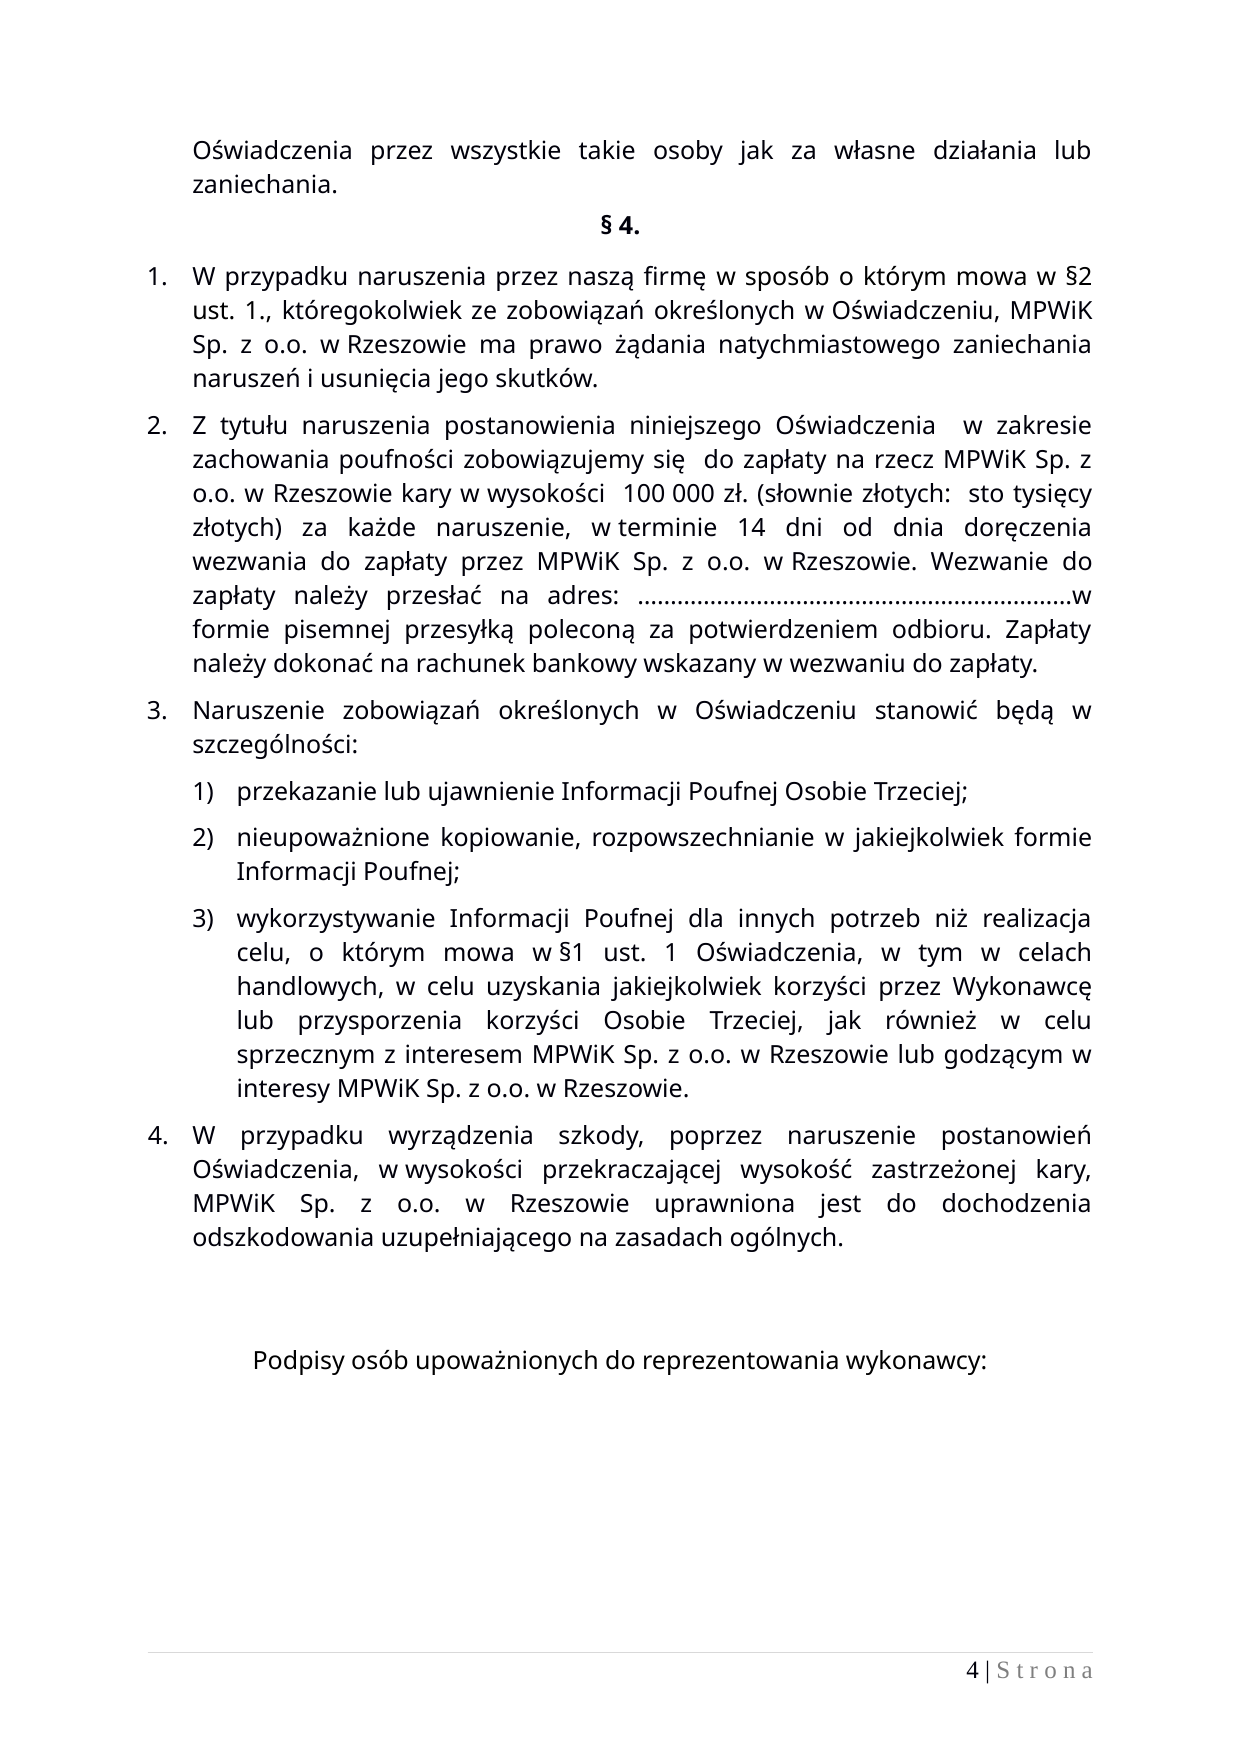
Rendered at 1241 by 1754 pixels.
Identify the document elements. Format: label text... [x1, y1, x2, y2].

list Z tytułu naruszenia postanowienia niniejszego Oświadczenia w zakresie zachowania poufności zobowiązujemy się do zapłaty na rzecz MPWiK Sp. z o.o. w Rzeszowie kary w wysokości 100 000 zł. (słownie złotych: sto tysięcy złotych) za każde naruszenie, w terminie 14 dni od dnia doręczenia wezwania do zapłaty przez MPWiK Sp. z o.o. w Rzeszowie. Wezwanie do zapłaty należy przesłać na adres: …………………………………………………………w formie pisemnej przesyłką poleconą za potwierdzeniem odbioru. Zapłaty należy dokonać na rachunek bankowy wskazany w wezwaniu do zapłaty. [147, 408, 1093, 680]
list W przypadku naruszenia przez naszą firmę w sposób o którym mowa w §2 ust. 1., któregokolwiek ze zobowiązań określonych w Oświadczeniu, MPWiK Sp. z o.o. w Rzeszowie ma prawo żądania natychmiastowego zaniechania naruszeń i usunięcia jego skutków. [147, 259, 1093, 395]
list W przypadku wyrządzenia szkody, poprzez naruszenie postanowień Oświadczenia, w wysokości przekraczającej wysokość zastrzeżonej kary, MPWiK Sp. z o.o. w Rzeszowie uprawniona jest do dochodzenia odszkodowania uzupełniającego na zasadach ogólnych. [148, 1117, 1093, 1254]
text § 4. [148, 207, 1093, 241]
list nieupoważnione kopiowanie, rozpowszechnianie w jakiejkolwiek formie Informacji Poufnej; [192, 820, 1093, 888]
list Naruszenie zobowiązań określonych w Oświadczeniu stanowić będą w szczególności: [147, 693, 1093, 761]
list przekazanie lub ujawnienie Informacji Poufnej Osobie Trzeciej; [192, 773, 1093, 807]
text Podpisy osób upoważnionych do reprezentowania wykonawcy: [148, 1343, 1093, 1377]
list wykorzystywanie Informacji Poufnej dla innych potrzeb niż realizacja celu, o którym mowa w §1 ust. 1 Oświadczenia, w tym w celach handlowych, w celu uzyskania jakiejkolwiek korzyści przez Wykonawcę lub przysporzenia korzyści Osobie Trzeciej, jak również w celu sprzecznym z interesem MPWiK Sp. z o.o. w Rzeszowie lub godzącym w interesy MPWiK Sp. z o.o. w Rzeszowie. [192, 901, 1093, 1105]
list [148, 133, 1093, 201]
